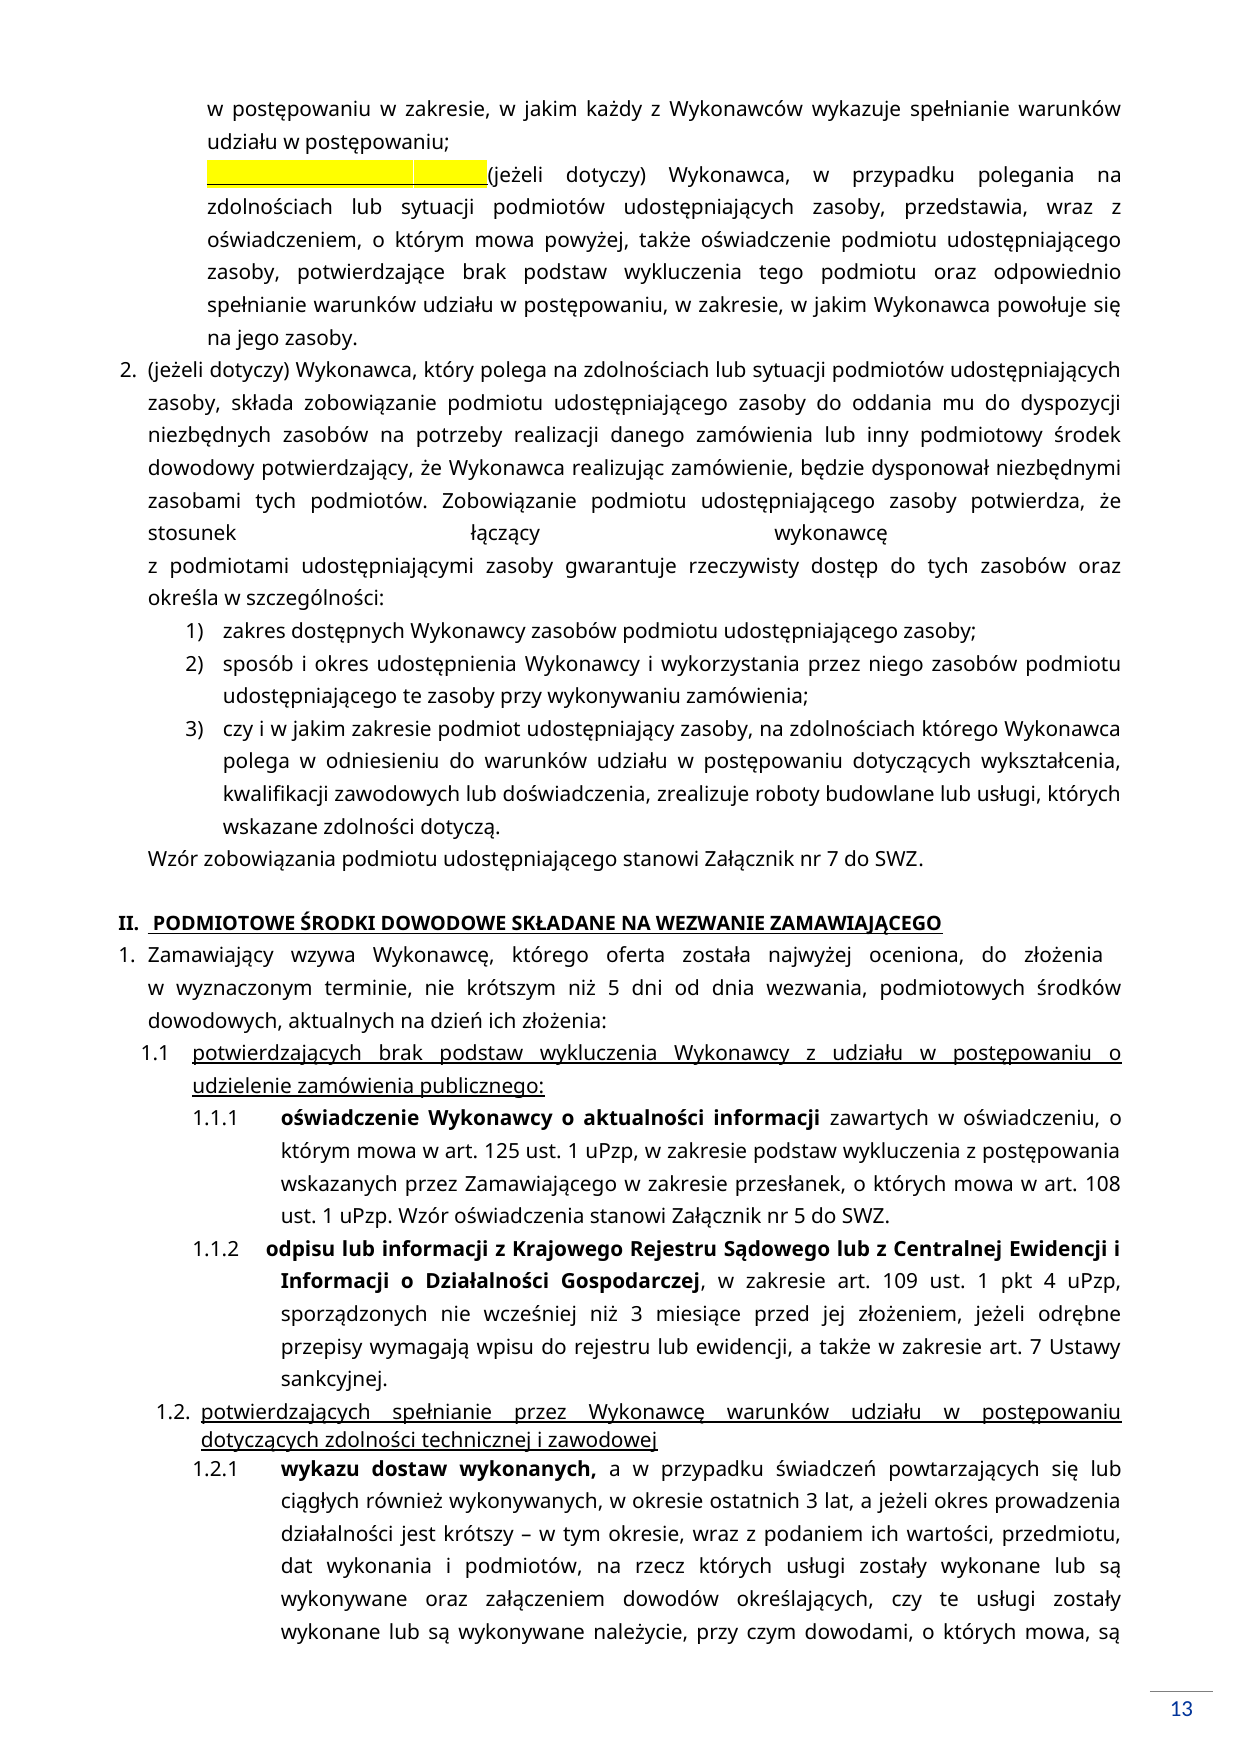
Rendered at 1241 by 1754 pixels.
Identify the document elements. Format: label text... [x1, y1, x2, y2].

text 1.1.2 odpisu lub informacji z Krajowego Rejestru Sądowego lub z Centralnej Ewidencji i Informacji o Działalności Gospodarczej, w zakresie art. 109 ust. 1 pkt 4 uPzp, sporządzonych nie wcześniej niż 3 miesiące przed jej złożeniem, jeżeli odrębne przepisy wymagają wpisu do rejestru lub ewidencji, a także w zakresie art. 7 Ustawy sankcyjnej. [192, 1234, 1122, 1393]
list zakres dostępnych Wykonawcy zasobów podmiotu udostępniającego zasoby; [185, 616, 1122, 644]
list oświadczenie Wykonawcy o aktualności informacji zawartych w oświadczeniu, o którym mowa w art. 125 ust. 1 uPzp, w zakresie podstaw wykluczenia z postępowania wskazanych przez Zamawiającego w zakresie przesłanek, o których mowa w art. 108 ust. 1 uPzp. Wzór oświadczenia stanowi Załącznik nr 5 do SWZ. [192, 1103, 1122, 1230]
list sposób i okres udostępnienia Wykonawcy i wykorzystania przez niego zasobów podmiotu udostępniającego te zasoby przy wykonywaniu zamówienia; [185, 649, 1122, 710]
list (jeżeli dotyczy) Wykonawca, który polega na zdolnościach lub sytuacji podmiotów udostępniających zasoby, składa zobowiązanie podmiotu udostępniającego zasoby do oddania mu do dyspozycji niezbędnych zasobów na potrzeby realizacji danego zamówienia lub inny podmiotowy środek dowodowy potwierdzający, że Wykonawca realizując zamówienie, będzie dysponował niezbędnymi zasobami tych podmiotów. Zobowiązanie podmiotu udostępniającego zasoby potwierdza, że stosunek łączący wykonawcę z podmiotami udostępniającymi zasoby gwarantuje rzeczywisty dostęp do tych zasobów oraz określa w szczególności: [119, 355, 1122, 612]
list czy i w jakim zakresie podmiot udostępniający zasoby, na zdolnościach którego Wykonawca polega w odniesieniu do warunków udziału w postępowaniu dotyczących wykształcenia, kwalifikacji zawodowych lub doświadczenia, zrealizuje roboty budowlane lub usługi, których wskazane zdolności dotyczą. [185, 714, 1122, 840]
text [192, 1454, 1122, 1645]
list potwierdzających spełnianie przez Wykonawcę warunków udziału w postępowaniu dotyczących zdolności technicznej i zawodowej [156, 1397, 1122, 1454]
text (jeżeli dotyczy) Wykonawca, w przypadku polegania na zdolnościach lub sytuacji podmiotów udostępniających zasoby, przedstawia, wraz z oświadczeniem, o którym mowa powyżej, także oświadczenie podmiotu udostępniającego zasoby, potwierdzające brak podstaw wykluczenia tego podmiotu oraz odpowiednio spełnianie warunków udziału w postępowaniu, w zakresie, w jakim Wykonawca powołuje się na jego zasoby. [207, 160, 1122, 351]
list Wzór zobowiązania podmiotu udostępniającego stanowi Załącznik nr 7 do SWZ. [148, 844, 1122, 873]
list PODMIOTOWE ŚRODKI DOWODOWE SKŁADANE NA WEZWANIE ZAMAWIAJĄCEGO [118, 909, 1122, 937]
list Zamawiający wzywa Wykonawcę, którego oferta została najwyżej oceniona, do złożenia w wyznaczonym terminie, nie krótszym niż 5 dni od dnia wezwania, podmiotowych środków dowodowych, aktualnych na dzień ich złożenia: [118, 941, 1122, 1034]
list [162, 94, 1122, 156]
list potwierdzających brak podstaw wykluczenia Wykonawcy z udziału w postępowaniu o udzielenie zamówienia publicznego: [140, 1038, 1122, 1099]
